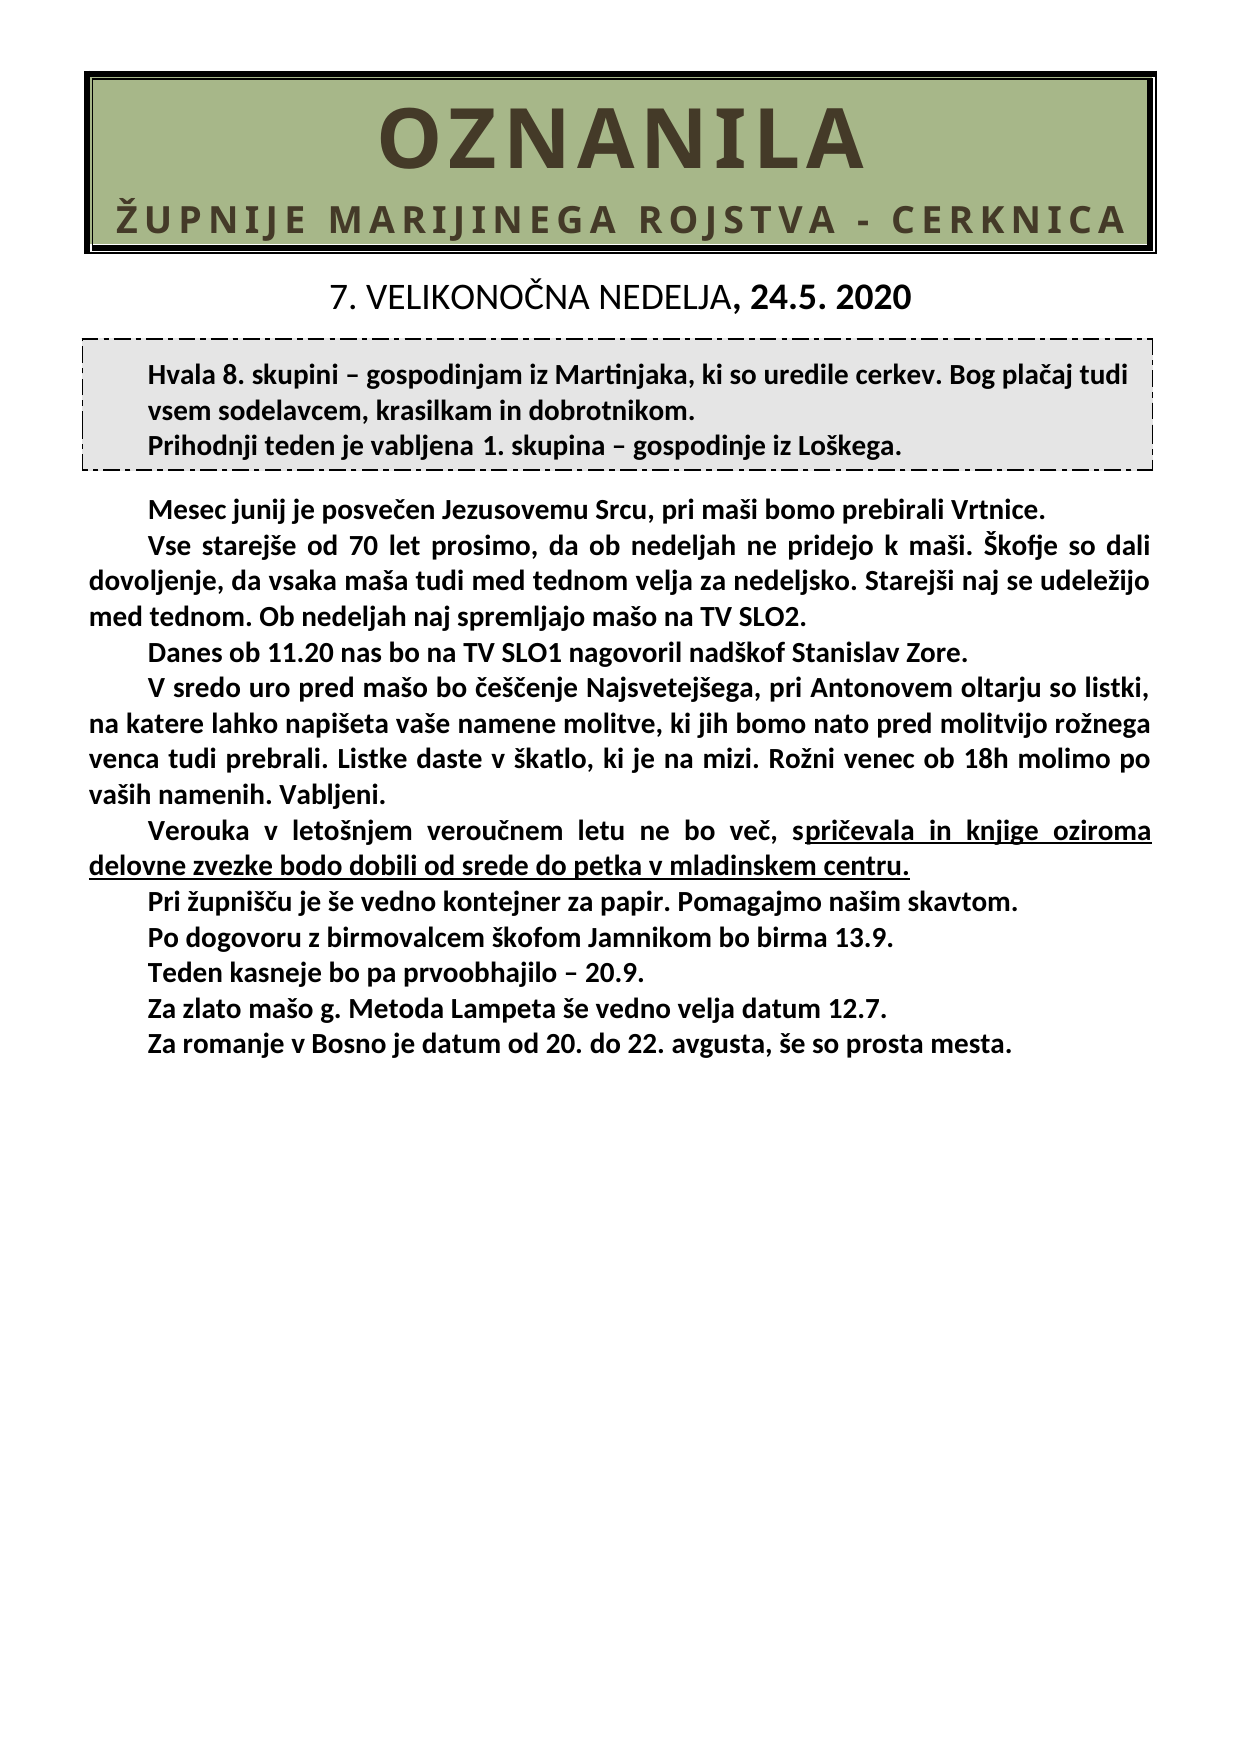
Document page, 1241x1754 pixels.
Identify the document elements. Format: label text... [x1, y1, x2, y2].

text Teden kasneje bo pa prvoobhajilo – 20.9. [89, 954, 1152, 990]
text Prihodnji teden je vabljena 1. skupina – gospodinje iz Loškega. [82, 409, 1153, 471]
text Hvala 8. skupini – gospodinjam iz Martinjaka, ki so uredile cerkev. Bog plačaj tudi vsem sodelavcem, krasilkam in dobrotnikom. [82, 338, 1153, 409]
text Danes ob 11.20 nas bo na TV SLO1 nagovoril nadškof Stanislav Zore. [89, 634, 1152, 669]
text Za zlato mašo g. Metoda Lampeta še vedno velja datum 12.7. [89, 990, 1152, 1026]
text Pri župnišču je še vedno kontejner za papir. Pomagajmo našim skavtom. [89, 883, 1152, 919]
text Za romanje v Bosno je datum od 20. do 22. avgusta, še so prosta mesta. [89, 1026, 1152, 1061]
text Po dogovoru z birmovalcem škofom Jamnikom bo birma 13.9. [89, 919, 1152, 954]
text V sredo uro pred mašo bo češčenje Najsvetejšega, pri Antonovem oltarju so listki, na katere lahko napišeta vaše namene molitve, ki jih bomo nato pred molitvijo rožnega venca tudi prebrali. Listke daste v škatlo, ki je na mizi. Rožni venec ob 18h molimo po vaših namenih. Vabljeni. [89, 669, 1152, 812]
list 7. VELIKONOČNA NEDELJA, 24.5. 2020 [89, 273, 1152, 319]
text Mesec junij je posvečen Jezusovemu Srcu, pri maši bomo prebirali Vrtnice. [89, 491, 1152, 527]
table_header OZNANILA ŽUPNIJE MARIJINEGA ROJSTVA - CERKNICA [93, 80, 1147, 244]
text Verouka v letošnjem veroučnem letu ne bo več, spričevala in knjige oziroma delovne zvezke bodo dobili od srede do petka v mladinskem centru. [89, 812, 1152, 883]
text Vse starejše od 70 let prosimo, da ob nedeljah ne pridejo k maši. Škofje so dali dovoljenje, da vsaka maša tudi med tednom velja za nedeljsko. Starejši naj se udeležijo med tednom. Ob nedeljah naj spremljajo mašo na TV SLO2. [89, 527, 1152, 634]
